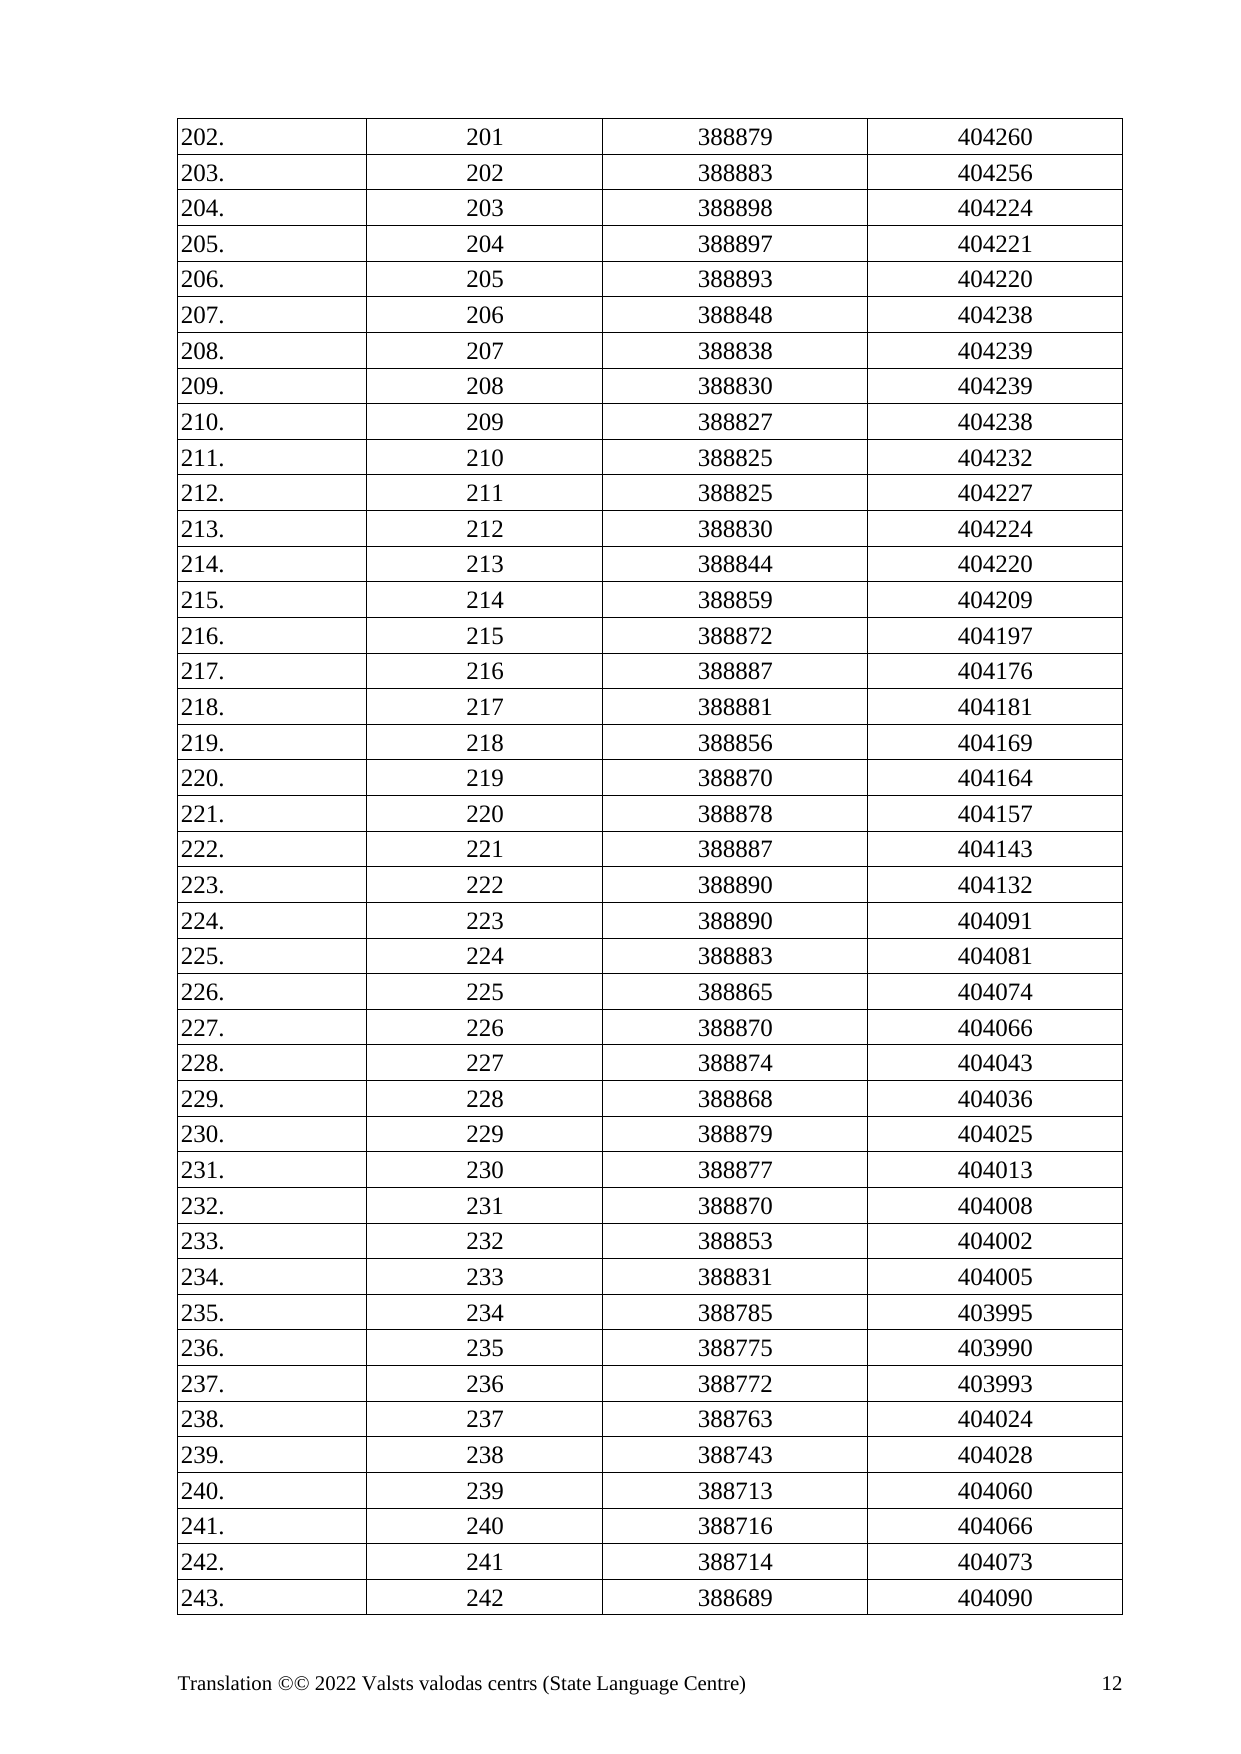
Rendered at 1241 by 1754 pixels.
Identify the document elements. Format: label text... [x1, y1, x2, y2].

table_cell 233. [178, 1224, 366, 1258]
table_cell 388872 [603, 618, 867, 652]
table_cell 388890 [603, 903, 867, 937]
table_cell 388830 [603, 511, 867, 546]
table_cell 240 [367, 1509, 602, 1543]
table_cell 213. [178, 511, 366, 546]
table_cell 388883 [603, 939, 867, 973]
table_cell 388870 [603, 760, 867, 795]
table_cell 201 [367, 119, 602, 154]
table_cell 404239 [868, 369, 1122, 403]
table_cell 388844 [603, 547, 867, 581]
table_cell 214. [178, 547, 366, 581]
table_cell 404028 [868, 1437, 1122, 1472]
table_cell 238. [178, 1402, 366, 1436]
table_cell 221. [178, 796, 366, 831]
table_cell 239. [178, 1437, 366, 1472]
table_cell 226. [178, 974, 366, 1009]
table_cell 205. [178, 226, 366, 261]
table_cell 232 [367, 1224, 602, 1258]
table_cell 238 [367, 1437, 602, 1472]
table_cell 218. [178, 689, 366, 724]
table_cell 388856 [603, 725, 867, 759]
table_cell 404008 [868, 1188, 1122, 1222]
table_cell 224 [367, 939, 602, 973]
table_cell 404220 [868, 547, 1122, 581]
table_cell 213 [367, 547, 602, 581]
table_cell 229 [367, 1117, 602, 1151]
table_cell 230 [367, 1152, 602, 1187]
table_cell 229. [178, 1081, 366, 1116]
table_cell 241. [178, 1509, 366, 1543]
table_cell 388713 [603, 1473, 867, 1507]
table_cell 217. [178, 654, 366, 688]
table_cell 241 [367, 1544, 602, 1579]
table_cell 388887 [603, 832, 867, 866]
table_cell 404238 [868, 404, 1122, 439]
table_cell 219. [178, 725, 366, 759]
table_cell 243. [178, 1580, 366, 1614]
table_cell 404066 [868, 1010, 1122, 1044]
table_cell 404256 [868, 155, 1122, 189]
table_cell 388897 [603, 226, 867, 261]
table_cell 404227 [868, 475, 1122, 510]
table_cell 404060 [868, 1473, 1122, 1507]
table_cell 388830 [603, 369, 867, 403]
table_cell 388879 [603, 119, 867, 154]
table_cell 388878 [603, 796, 867, 831]
table_cell 388898 [603, 190, 867, 225]
table_cell 388825 [603, 475, 867, 510]
table_cell 404260 [868, 119, 1122, 154]
table_cell 404221 [868, 226, 1122, 261]
table_cell 209 [367, 404, 602, 439]
table_cell 404157 [868, 796, 1122, 831]
table_cell 403995 [868, 1295, 1122, 1329]
table_cell 223 [367, 903, 602, 937]
table_cell 404066 [868, 1509, 1122, 1543]
table_cell 224. [178, 903, 366, 937]
table_cell 388883 [603, 155, 867, 189]
table_cell 215. [178, 582, 366, 617]
table_cell 403993 [868, 1366, 1122, 1401]
table_cell 212 [367, 511, 602, 546]
table_cell 236 [367, 1366, 602, 1401]
table_cell 227. [178, 1010, 366, 1044]
table_cell 203 [367, 190, 602, 225]
table_cell 212. [178, 475, 366, 510]
table_cell 404005 [868, 1259, 1122, 1294]
table_cell 230. [178, 1117, 366, 1151]
table_cell 211. [178, 440, 366, 474]
table_cell 388838 [603, 333, 867, 367]
table_cell 237 [367, 1402, 602, 1436]
table_cell 404239 [868, 333, 1122, 367]
table_cell 231 [367, 1188, 602, 1222]
table_cell 388716 [603, 1509, 867, 1543]
table_cell 223. [178, 867, 366, 902]
table_cell 388870 [603, 1188, 867, 1222]
table_cell 388853 [603, 1224, 867, 1258]
table_cell 388874 [603, 1045, 867, 1080]
table_cell 242. [178, 1544, 366, 1579]
table_cell 220. [178, 760, 366, 795]
table_cell 215 [367, 618, 602, 652]
table_cell 404081 [868, 939, 1122, 973]
table_cell 388785 [603, 1295, 867, 1329]
table_cell 239 [367, 1473, 602, 1507]
table_cell 388714 [603, 1544, 867, 1579]
table_cell 388825 [603, 440, 867, 474]
table_cell 214 [367, 582, 602, 617]
table_cell 404132 [868, 867, 1122, 902]
table_cell 227 [367, 1045, 602, 1080]
table_cell 234. [178, 1259, 366, 1294]
table_cell 404090 [868, 1580, 1122, 1614]
table_cell 228 [367, 1081, 602, 1116]
table_cell 388848 [603, 297, 867, 332]
table_cell 209. [178, 369, 366, 403]
table_cell 234 [367, 1295, 602, 1329]
table_cell 236. [178, 1330, 366, 1365]
table_cell 206 [367, 297, 602, 332]
table_cell 388890 [603, 867, 867, 902]
table_cell 208 [367, 369, 602, 403]
table_cell 404036 [868, 1081, 1122, 1116]
table_cell 221 [367, 832, 602, 866]
table_cell 404169 [868, 725, 1122, 759]
table_cell 388689 [603, 1580, 867, 1614]
table_cell 404143 [868, 832, 1122, 866]
table_cell 242 [367, 1580, 602, 1614]
table_cell 404024 [868, 1402, 1122, 1436]
table_cell 388893 [603, 262, 867, 296]
table_cell 388887 [603, 654, 867, 688]
table_cell 216. [178, 618, 366, 652]
table_cell 202. [178, 119, 366, 154]
table_cell 404074 [868, 974, 1122, 1009]
table_cell 404220 [868, 262, 1122, 296]
table_cell 203. [178, 155, 366, 189]
table_cell 388868 [603, 1081, 867, 1116]
table_cell 222 [367, 867, 602, 902]
table_cell 222. [178, 832, 366, 866]
table_cell 388881 [603, 689, 867, 724]
table_cell 404224 [868, 190, 1122, 225]
table_cell 217 [367, 689, 602, 724]
table_cell 237. [178, 1366, 366, 1401]
table_cell 211 [367, 475, 602, 510]
table_cell 388827 [603, 404, 867, 439]
table_cell 404238 [868, 297, 1122, 332]
table_cell 388763 [603, 1402, 867, 1436]
table_cell 219 [367, 760, 602, 795]
table_cell 388775 [603, 1330, 867, 1365]
table_cell 235 [367, 1330, 602, 1365]
table_cell 404181 [868, 689, 1122, 724]
table_cell 388772 [603, 1366, 867, 1401]
table_cell 216 [367, 654, 602, 688]
table_cell 388870 [603, 1010, 867, 1044]
table_cell 202 [367, 155, 602, 189]
table_cell 208. [178, 333, 366, 367]
table_cell 388879 [603, 1117, 867, 1151]
table_cell 388877 [603, 1152, 867, 1187]
table_cell 204. [178, 190, 366, 225]
table_cell 207 [367, 333, 602, 367]
table_cell 226 [367, 1010, 602, 1044]
table_cell 404232 [868, 440, 1122, 474]
table_cell 404025 [868, 1117, 1122, 1151]
table_cell 218 [367, 725, 602, 759]
table_cell 403990 [868, 1330, 1122, 1365]
table_cell 404164 [868, 760, 1122, 795]
table_cell 404176 [868, 654, 1122, 688]
table_cell 220 [367, 796, 602, 831]
table_cell 388831 [603, 1259, 867, 1294]
table_cell 210. [178, 404, 366, 439]
table_cell 388743 [603, 1437, 867, 1472]
table_cell 388859 [603, 582, 867, 617]
table_cell 207. [178, 297, 366, 332]
table_cell 206. [178, 262, 366, 296]
table_cell 404002 [868, 1224, 1122, 1258]
table_cell 404197 [868, 618, 1122, 652]
table_cell 388865 [603, 974, 867, 1009]
table_cell 404224 [868, 511, 1122, 546]
table_cell 231. [178, 1152, 366, 1187]
table_cell 204 [367, 226, 602, 261]
table_cell 404013 [868, 1152, 1122, 1187]
table_cell 404091 [868, 903, 1122, 937]
table_cell 232. [178, 1188, 366, 1222]
table_cell 404043 [868, 1045, 1122, 1080]
table_cell 228. [178, 1045, 366, 1080]
table_cell 233 [367, 1259, 602, 1294]
table_cell 235. [178, 1295, 366, 1329]
table_cell 210 [367, 440, 602, 474]
table_cell 404073 [868, 1544, 1122, 1579]
table_cell 404209 [868, 582, 1122, 617]
table_cell 225 [367, 974, 602, 1009]
table_cell 205 [367, 262, 602, 296]
table_cell 225. [178, 939, 366, 973]
table_cell 240. [178, 1473, 366, 1507]
